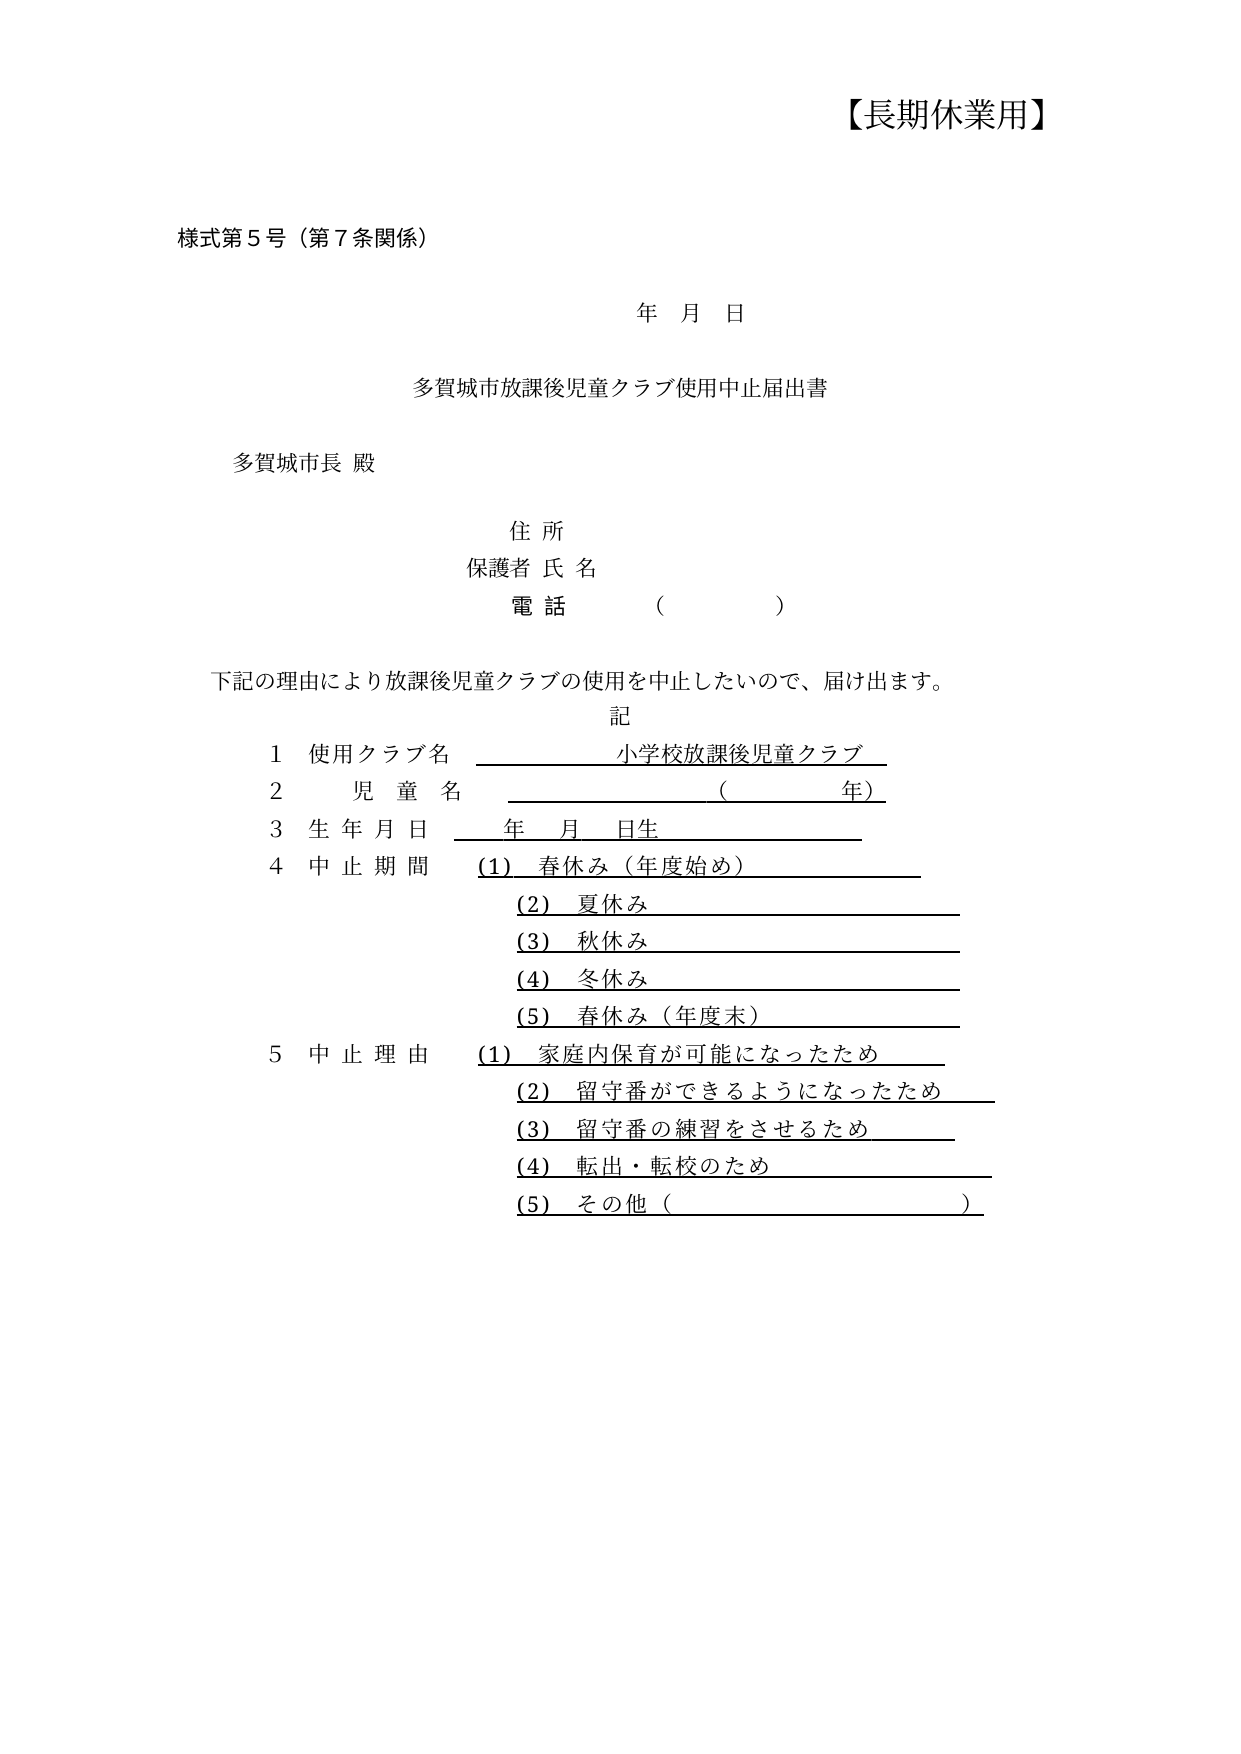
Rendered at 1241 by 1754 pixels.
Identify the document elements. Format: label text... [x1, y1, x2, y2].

text 下記の理由により放課後児童クラブの使用を中止したいので、届け出ます。 [177, 659, 1063, 697]
list 中止期間 (1) 春休み（年度始め） [265, 847, 1063, 884]
list (5) 春休み（年度末） [308, 997, 1063, 1034]
text (3) 留守番の練習をさせるため [308, 1109, 1063, 1147]
list (2) 夏休み [308, 884, 1063, 922]
list 使用クラブ名 小学校放課後児童クラブ [265, 734, 1063, 772]
list 生年月日 年 月 日生 [265, 809, 1063, 847]
list 児童名 （ 年） [265, 772, 1063, 809]
list 中止理由 (1) 家庭内保育が可能になったため [264, 1034, 1063, 1072]
text 多賀城市長 殿 [177, 442, 1063, 479]
list (3) 秋休み [308, 922, 1063, 959]
list (4) 冬休み [308, 959, 1063, 997]
text 保護者 氏 名 [177, 547, 1063, 584]
text (5) その他（ ） [308, 1184, 1063, 1222]
text 記 [177, 697, 1063, 734]
text 年 月 日 [177, 292, 1063, 329]
text 住 所 [177, 509, 1063, 547]
text (2) 留守番ができるようになったため [308, 1072, 1063, 1109]
text (4) 転出・転校のため [308, 1147, 1063, 1184]
text 電 話 （ ） [177, 584, 1063, 622]
text 多賀城市放課後児童クラブ使用中止届出書 [177, 367, 1063, 404]
text 様式第５号（第７条関係） [177, 217, 1063, 254]
